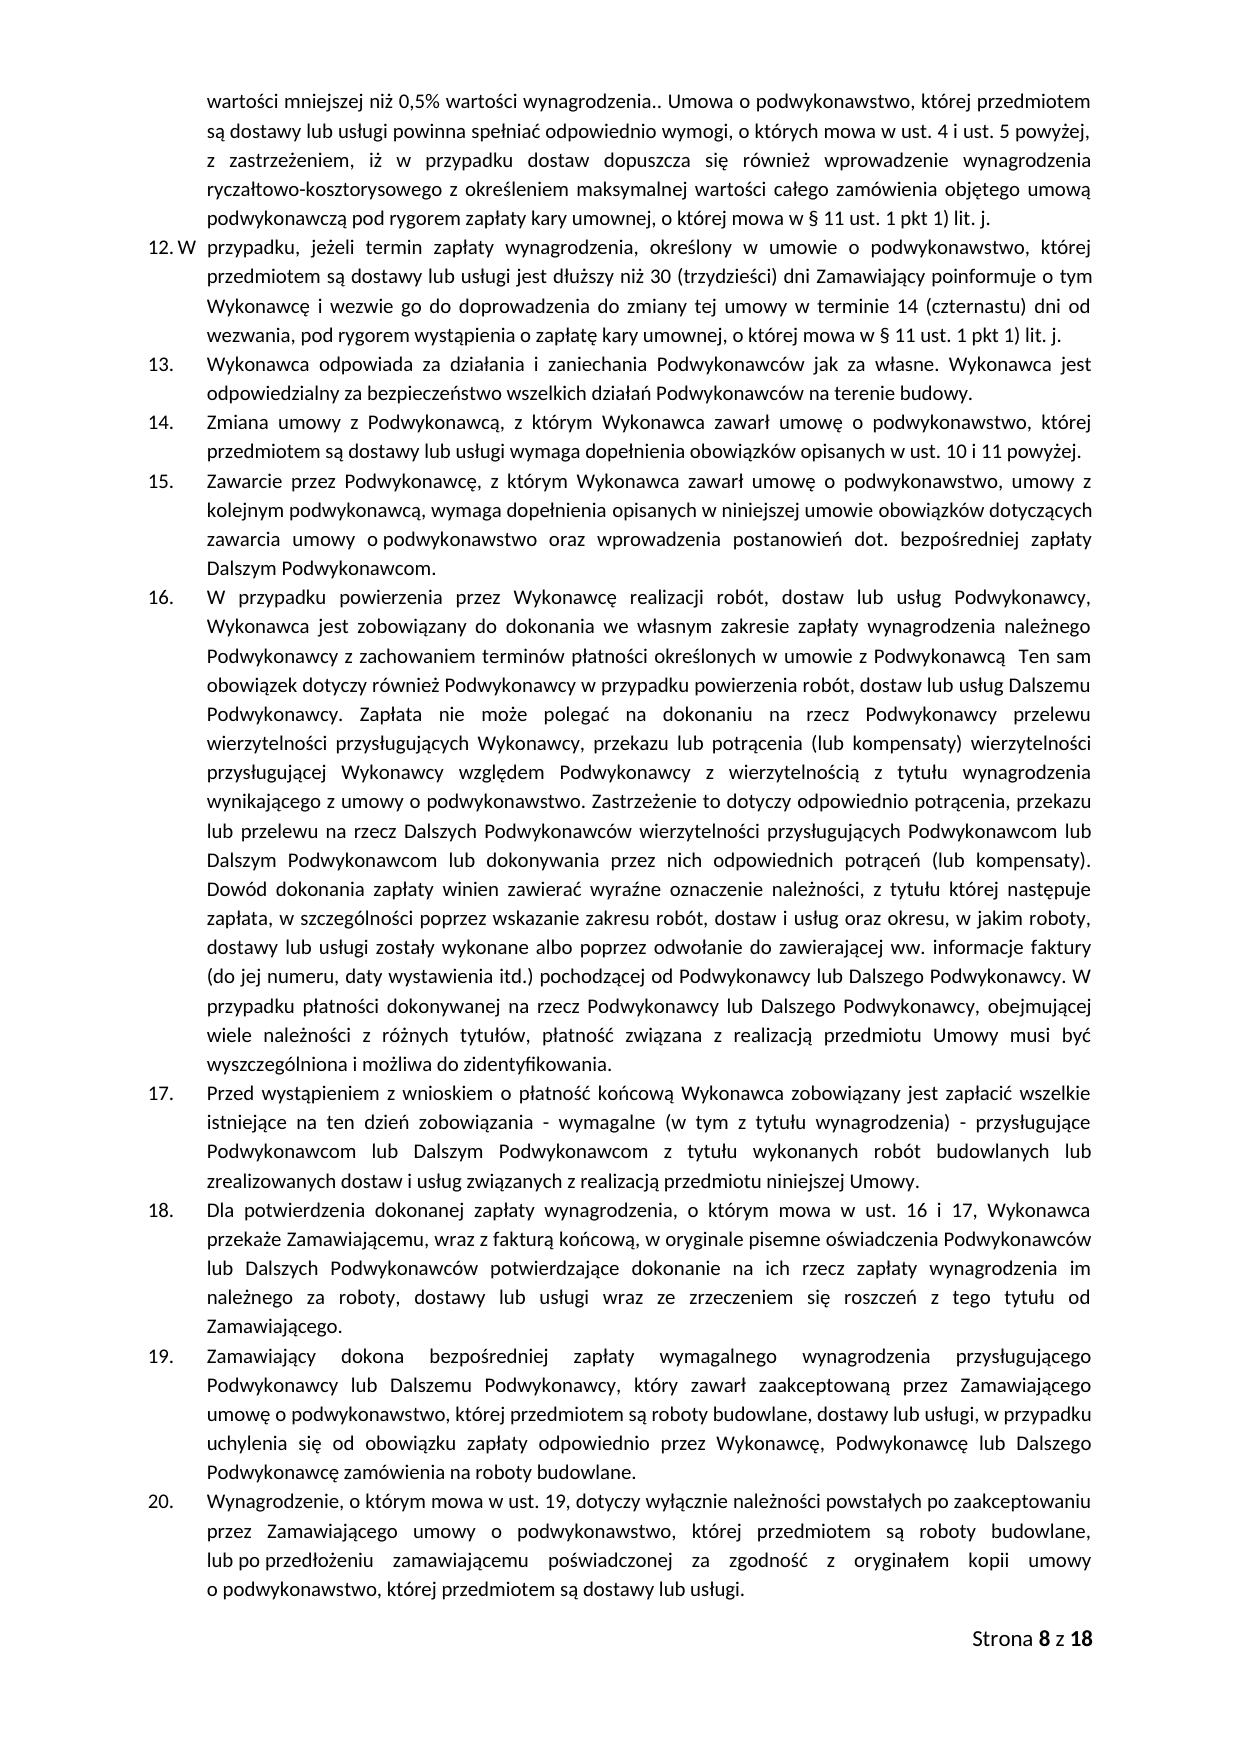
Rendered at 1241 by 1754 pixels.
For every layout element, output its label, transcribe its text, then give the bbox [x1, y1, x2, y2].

list Wykonawca odpowiada za działania i zaniechania Podwykonawców jak za własne. Wykonawca jest odpowiedzialny za bezpieczeństwo wszelkich działań Podwykonawców na terenie budowy. [148, 351, 1093, 406]
list Zmiana umowy z Podwykonawcą, z którym Wykonawca zawarł umowę o podwykonawstwo, której przedmiotem są dostawy lub usługi wymaga dopełnienia obowiązków opisanych w ust. 10 i 11 powyżej. [148, 409, 1093, 464]
list W przypadku powierzenia przez Wykonawcę realizacji robót, dostaw lub usług Podwykonawcy, Wykonawca jest zobowiązany do dokonania we własnym zakresie zapłaty wynagrodzenia należnego Podwykonawcy z zachowaniem terminów płatności określonych w umowie z Podwykonawcą Ten sam obowiązek dotyczy również Podwykonawcy w przypadku powierzenia robót, dostaw lub usług Dalszemu Podwykonawcy. Zapłata nie może polegać na dokonaniu na rzecz Podwykonawcy przelewu wierzytelności przysługujących Wykonawcy, przekazu lub potrącenia (lub kompensaty) wierzytelności przysługującej Wykonawcy względem Podwykonawcy z wierzytelnością z tytułu wynagrodzenia wynikającego z umowy o podwykonawstwo. Zastrzeżenie to dotyczy odpowiednio potrącenia, przekazu lub przelewu na rzecz Dalszych Podwykonawców wierzytelności przysługujących Podwykonawcom lub Dalszym Podwykonawcom lub dokonywania przez nich odpowiednich potrąceń (lub kompensaty). Dowód dokonania zapłaty winien zawierać wyraźne oznaczenie należności, z tytułu której następuje zapłata, w szczególności poprzez wskazanie zakresu robót, dostaw i usług oraz okresu, w jakim roboty, dostawy lub usługi zostały wykonane albo poprzez odwołanie do zawierającej ww. informacje faktury (do jej numeru, daty wystawienia itd.) pochodzącej od Podwykonawcy lub Dalszego Podwykonawcy. W przypadku płatności dokonywanej na rzecz Podwykonawcy lub Dalszego Podwykonawcy, obejmującej wiele należności z różnych tytułów, płatność związana z realizacją przedmiotu Umowy musi być wyszczególniona i możliwa do zidentyfikowania. [148, 584, 1093, 1077]
list W przypadku, jeżeli termin zapłaty wynagrodzenia, określony w umowie o podwykonawstwo, której przedmiotem są dostawy lub usługi jest dłuższy niż 30 (trzydzieści) dni Zamawiający poinformuje o tym Wykonawcę i wezwie go do doprowadzenia do zmiany tej umowy w terminie 14 (czternastu) dni od wezwania, pod rygorem wystąpienia o zapłatę kary umownej, o której mowa w § 11 ust. 1 pkt 1) lit. j. [148, 234, 1093, 347]
list Dla potwierdzenia dokonanej zapłaty wynagrodzenia, o którym mowa w ust. 16 i 17, Wykonawca przekaże Zamawiającemu, wraz z fakturą końcową, w oryginale pisemne oświadczenia Podwykonawców lub Dalszych Podwykonawców potwierdzające dokonanie na ich rzecz zapłaty wynagrodzenia im należnego za roboty, dostawy lub usługi wraz ze zrzeczeniem się roszczeń z tego tytułu od Zamawiającego. [148, 1197, 1093, 1339]
list Wynagrodzenie, o którym mowa w ust. 19, dotyczy wyłącznie należności powstałych po zaakceptowaniu przez Zamawiającego umowy o podwykonawstwo, której przedmiotem są roboty budowlane, lub po przedłożeniu zamawiającemu poświadczonej za zgodność z oryginałem kopii umowy o podwykonawstwo, której przedmiotem są dostawy lub usługi. [148, 1489, 1093, 1602]
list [148, 89, 1093, 231]
list Zawarcie przez Podwykonawcę, z którym Wykonawca zawarł umowę o podwykonawstwo, umowy z kolejnym podwykonawcą, wymaga dopełnienia opisanych w niniejszej umowie obowiązków dotyczących zawarcia umowy o podwykonawstwo oraz wprowadzenia postanowień dot. bezpośredniej zapłaty Dalszym Podwykonawcom. [148, 468, 1093, 581]
list Zamawiający dokona bezpośredniej zapłaty wymagalnego wynagrodzenia przysługującego Podwykonawcy lub Dalszemu Podwykonawcy, który zawarł zaakceptowaną przez Zamawiającego umowę o podwykonawstwo, której przedmiotem są roboty budowlane, dostawy lub usługi, w przypadku uchylenia się od obowiązku zapłaty odpowiednio przez Wykonawcę, Podwykonawcę lub Dalszego Podwykonawcę zamówienia na roboty budowlane. [148, 1343, 1093, 1485]
list Przed wystąpieniem z wnioskiem o płatność końcową Wykonawca zobowiązany jest zapłacić wszelkie istniejące na ten dzień zobowiązania - wymagalne (w tym z tytułu wynagrodzenia) - przysługujące Podwykonawcom lub Dalszym Podwykonawcom z tytułu wykonanych robót budowlanych lub zrealizowanych dostaw i usług związanych z realizacją przedmiotu niniejszej Umowy. [148, 1080, 1093, 1193]
